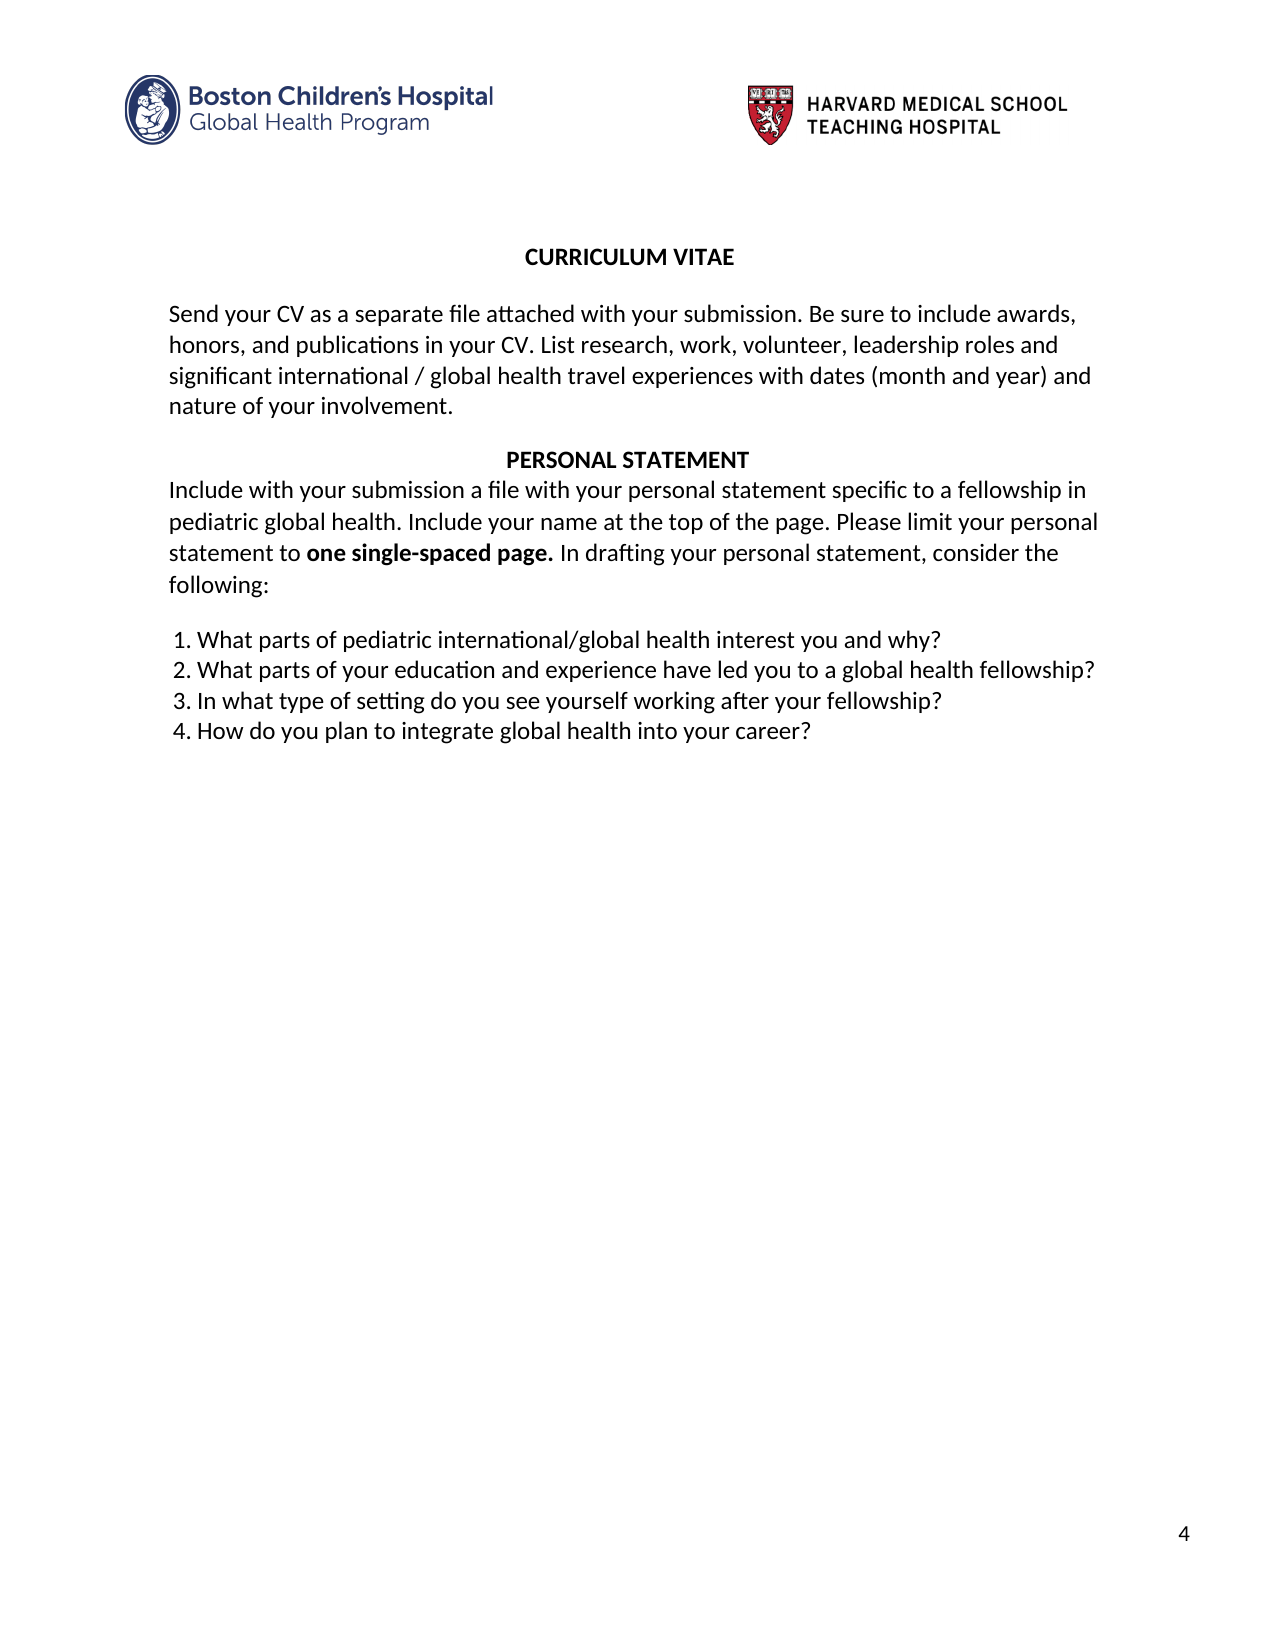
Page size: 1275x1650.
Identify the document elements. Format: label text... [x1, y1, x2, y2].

picture [748, 85, 1069, 145]
text CURRICULUM VITAE [525, 242, 1189, 272]
text Include with your submission a file with your personal statement specific to a fellowship in pediatric global health. Include your name at the top of the page. Please limit your personal statement to one single-spaced page. In drafting your personal statement, consider the following: [169, 475, 1144, 599]
picture [124, 75, 493, 145]
text PERSONAL STATEMENT [506, 444, 1189, 475]
list What parts of pediatric international/global health interest you and why? [173, 624, 1144, 654]
list In what type of setting do you see yourself working after your fellowship? [173, 685, 1144, 715]
list How do you plan to integrate global health into your career? [173, 715, 1144, 746]
list What parts of your education and experience have led you to a global health fellowship? [173, 654, 1144, 685]
text Send your CV as a separate file attached with your submission. Be sure to include awards, honors, and publications in your CV. List research, work, volunteer, leadership roles and significant international / global health travel experiences with dates (month and year) and nature of your involvement. [169, 298, 1144, 421]
